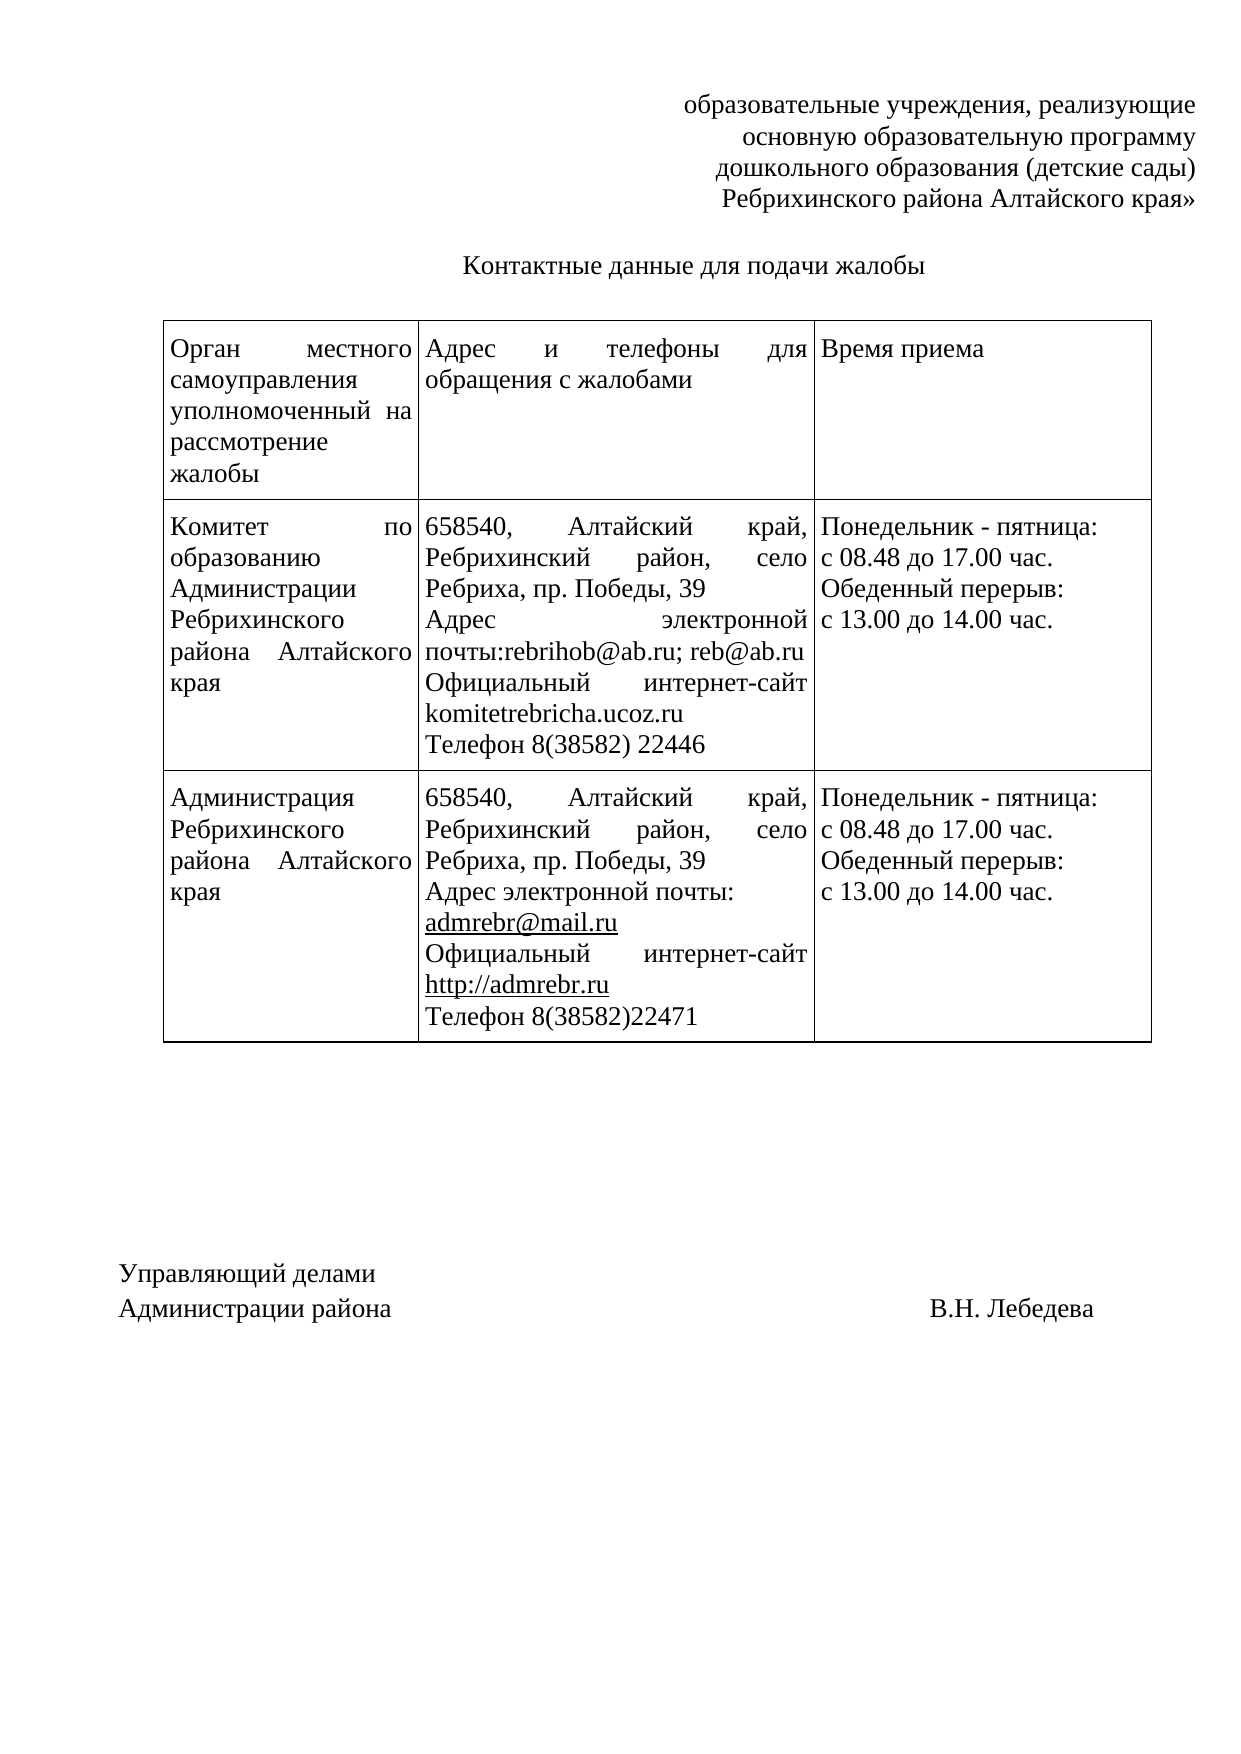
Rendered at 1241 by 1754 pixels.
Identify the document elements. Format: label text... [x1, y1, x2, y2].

table_cell Понедельник - пятница: с 08.48 до 17.00 час. Обеденный перерыв: с 13.00 до 14.00 час. [815, 771, 1151, 1041]
table_cell 658540, Алтайский край, Ребрихинский район, село Ребриха, пр. Победы, 39 Адрес электронной почты: admrebr@mail.ru Официальный интернет-сайт http://admrebr.ru Телефон 8(38582)22471 [419, 771, 814, 1041]
table_header Орган местного самоуправления уполномоченный на рассмотрение жалобы [164, 321, 418, 498]
table_cell 658540, Алтайский край, Ребрихинский район, село Ребриха, пр. Победы, 39 Адрес электронной почты:rebrihob@ab.ru; reb@ab.ru Официальный интернет-сайт komitetrebricha.ucoz.ru Телефон 8(38582) 22446 [419, 500, 814, 770]
text Администрации района В.Н. Лебедева [118, 1292, 1196, 1324]
text Управляющий делами [118, 1257, 1196, 1288]
table_header Адрес и телефоны для обращения с жалобами [419, 321, 814, 498]
title Контактные данные для подачи жалобы [118, 249, 1196, 280]
table_cell Администрация Ребрихинского района Алтайского края [164, 771, 418, 1041]
table_header Время приема [815, 321, 1151, 498]
table_cell Понедельник - пятница: с 08.48 до 17.00 час. Обеденный перерыв: с 13.00 до 14.00 час. [815, 500, 1151, 770]
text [635, 89, 1196, 213]
table_cell Комитет по образованию Администрации Ребрихинского района Алтайского края [164, 500, 418, 770]
